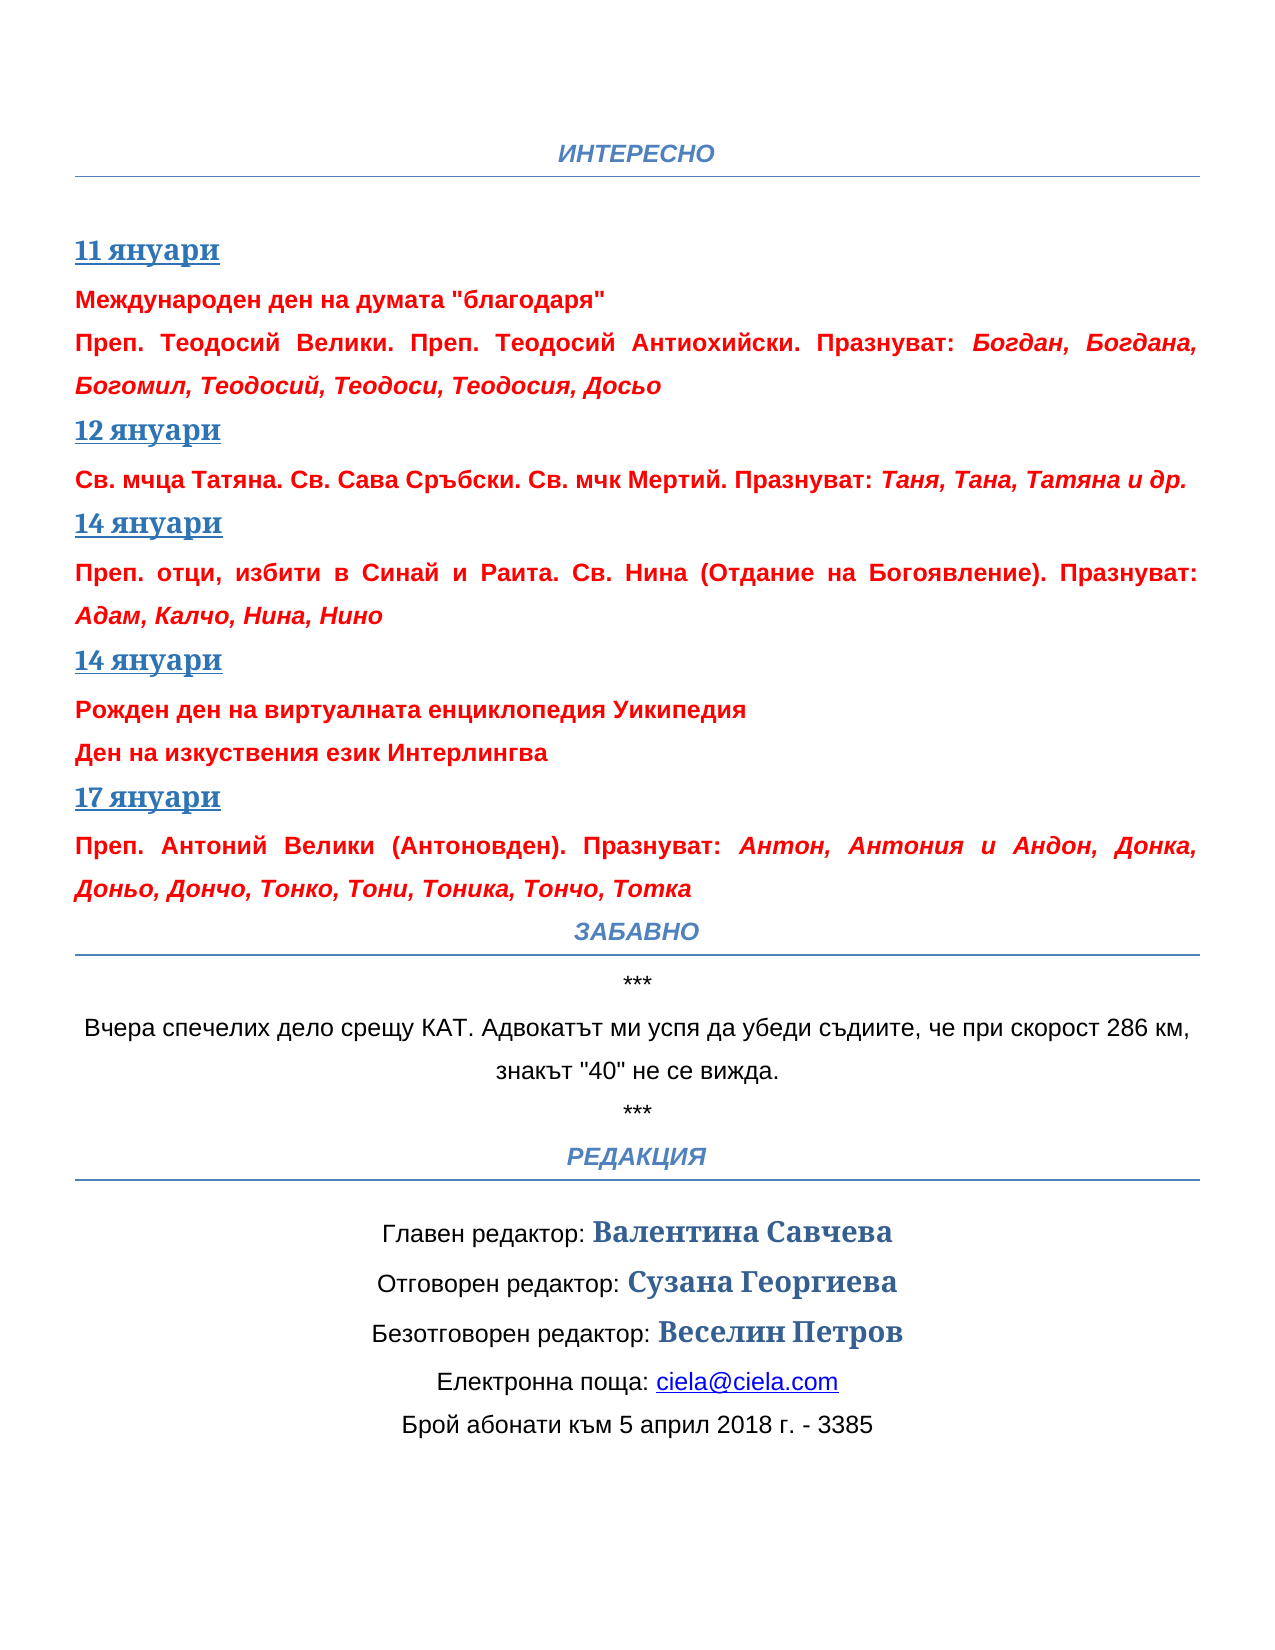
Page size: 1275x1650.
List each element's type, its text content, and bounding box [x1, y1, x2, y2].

text 14 януари [75, 644, 1200, 678]
text Св. мчца Татяна. Св. Сава Сръбски. Св. мчк Мертий. Празнуват: Таня, Тана, Татяна и др. [75, 464, 1200, 493]
text Вчера спечелих дело срещу КАТ. Адвокатът ми успя да убеди съдиите, че при скорост 286 км, знакът "40" не се вижда. [75, 1013, 1200, 1085]
text Безотговорен редактор: Веселин Петров [75, 1316, 1200, 1350]
text Рожден ден на виртуалната енциклопедия Уикипедия [75, 694, 1200, 723]
text ЗАБАВНО [75, 917, 1200, 954]
text 11 януари [75, 234, 1200, 268]
text *** [75, 970, 1200, 999]
text 12 януари [75, 414, 1200, 448]
text Преп. Антоний Велики (Антоновден). Празнуват: Антон, Антония и Андон, Донка, Доньо, Дончо, Тонко, Тони, Тоника, Тончо, Тотка [75, 831, 1200, 903]
text Електронна поща: ciela@ciela.com [75, 1367, 1200, 1395]
text *** [75, 1099, 1200, 1128]
text РЕДАКЦИЯ [75, 1142, 1200, 1179]
text 14 януари [75, 508, 1200, 541]
text Ден на изкуствения език Интерлингва [75, 738, 1200, 766]
text Главен редактор: Валентина Савчева [75, 1216, 1200, 1249]
text 17 януари [75, 781, 1200, 814]
text ИНТЕРЕСНО [75, 139, 1200, 176]
text Брой абонати към 5 април 2018 г. - 3385 [75, 1410, 1200, 1438]
text Международен ден на думата "благодаря" [75, 285, 1200, 314]
text Преп. Теодосий Велики. Преп. Теодосий Антиохийски. Празнуват: Богдан, Богдана, Богомил, Теодосий, Теодоси, Теодосия, Досьо [75, 328, 1200, 400]
text Преп. отци, избити в Синай и Раита. Св. Нина (Отдание на Богоявление). Празнуват: Адам, Калчо, Нина, Нино [75, 558, 1200, 630]
text Отговорен редактор: Сузана Георгиева [75, 1266, 1200, 1299]
